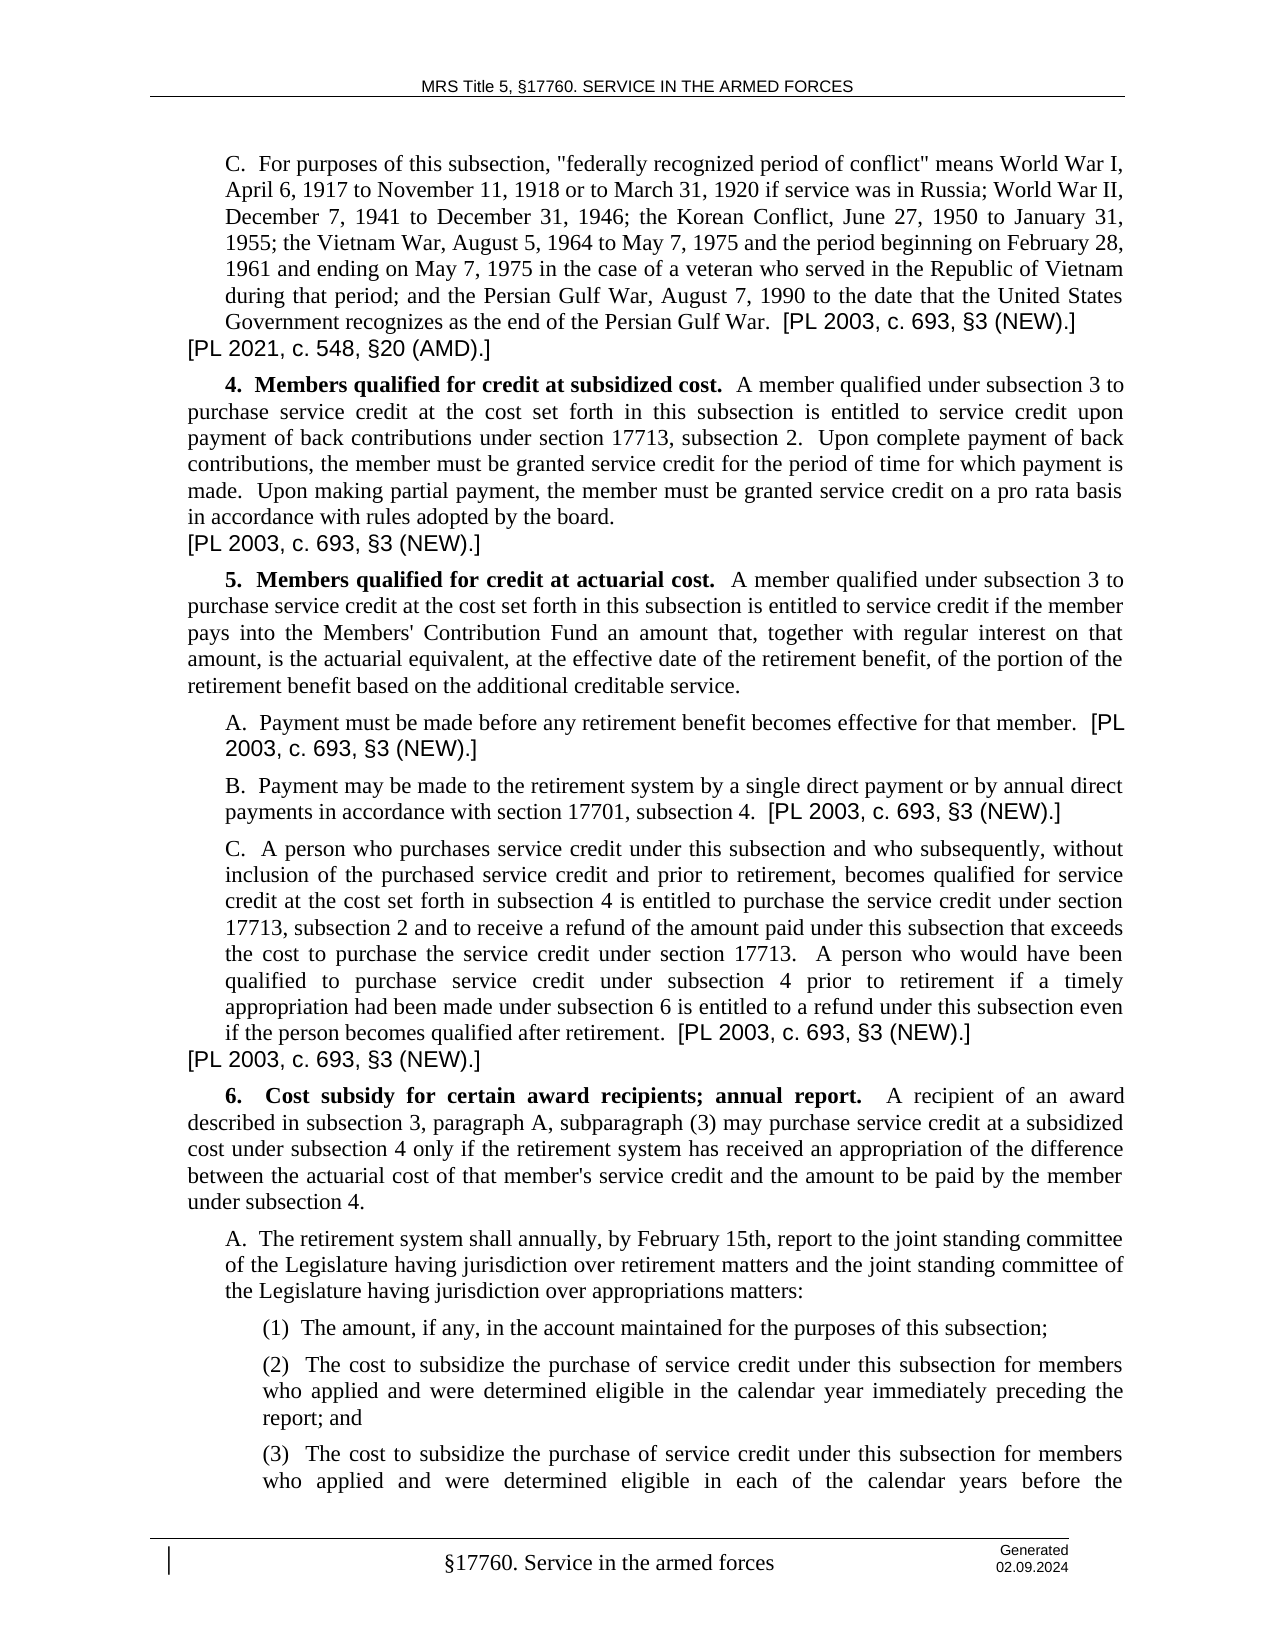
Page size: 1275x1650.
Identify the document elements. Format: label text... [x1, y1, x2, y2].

text B. Payment may be made to the retirement system by a single direct payment or by annual direct payments in accordance with section 17701, subsection 4. [PL 2003, c. 693, §3 (NEW).] [225, 772, 1125, 824]
text C. A person who purchases service credit under this subsection and who subsequently, without inclusion of the purchased service credit and prior to retirement, becomes qualified for service credit at the cost set forth in subsection 4 is entitled to purchase the service credit under section 17713, subsection 2 and to receive a refund of the amount paid under this subsection that exceeds the cost to purchase the service credit under section 17713. A person who would have been qualified to purchase service credit under subsection 4 prior to retirement if a timely appropriation had been made under subsection 6 is entitled to a refund under this subsection even if the person becomes qualified after retirement. [PL 2003, c. 693, §3 (NEW).] [225, 835, 1125, 1046]
text [PL 2003, c. 693, §3 (NEW).] [187, 529, 1125, 556]
text [PL 2021, c. 548, §20 (AMD).] [187, 334, 1125, 361]
text [PL 2003, c. 693, §3 (NEW).] [187, 1046, 1125, 1072]
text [262, 1441, 1125, 1493]
text C. For purposes of this subsection, "federally recognized period of conflict" means World War I, April 6, 1917 to November 11, 1918 or to March 31, 1920 if service was in Russia; World War II, December 7, 1941 to December 31, 1946; the Korean Conflict, June 27, 1950 to January 31, 1955; the Vietnam War, August 5, 1964 to May 7, 1975 and the period beginning on February 28, 1961 and ending on May 7, 1975 in the case of a veteran who served in the Republic of Vietnam during that period; and the Persian Gulf War, August 7, 1990 to the date that the United States Government recognizes as the end of the Persian Gulf War. [PL 2003, c. 693, §3 (NEW).] [225, 150, 1125, 334]
text A. The retirement system shall annually, by February 15th, report to the joint standing committee of the Legislature having jurisdiction over retirement matters and the joint standing committee of the Legislature having jurisdiction over appropriations matters: [225, 1225, 1125, 1304]
text (2) The cost to subsidize the purchase of service credit under this subsection for members who applied and were determined eligible in the calendar year immediately preceding the report; and [262, 1351, 1125, 1430]
text 6. Cost subsidy for certain award recipients; annual report. A recipient of an award described in subsection 3, paragraph A, subparagraph (3) may purchase service credit at a subsidized cost under subsection 4 only if the retirement system has received an appropriation of the difference between the actuarial cost of that member's service credit and the amount to be paid by the member under subsection 4. [187, 1083, 1125, 1214]
text 5. Members qualified for credit at actuarial cost. A member qualified under subsection 3 to purchase service credit at the cost set forth in this subsection is entitled to service credit if the member pays into the Members' Contribution Fund an amount that, together with regular interest on that amount, is the actuarial equivalent, at the effective date of the retirement benefit, of the portion of the retirement benefit based on the additional creditable service. [187, 566, 1125, 698]
text 4. Members qualified for credit at subsidized cost. A member qualified under subsection 3 to purchase service credit at the cost set forth in this subsection is entitled to service credit upon payment of back contributions under section 17713, subsection 2. Upon complete payment of back contributions, the member must be granted service credit for the period of time for which payment is made. Upon making partial payment, the member must be granted service credit on a pro rata basis in accordance with rules adopted by the board. [187, 371, 1125, 529]
text A. Payment must be made before any retirement benefit becomes effective for that member. [PL 2003, c. 693, §3 (NEW).] [225, 708, 1125, 761]
text (1) The amount, if any, in the account maintained for the purposes of this subsection; [262, 1314, 1125, 1341]
